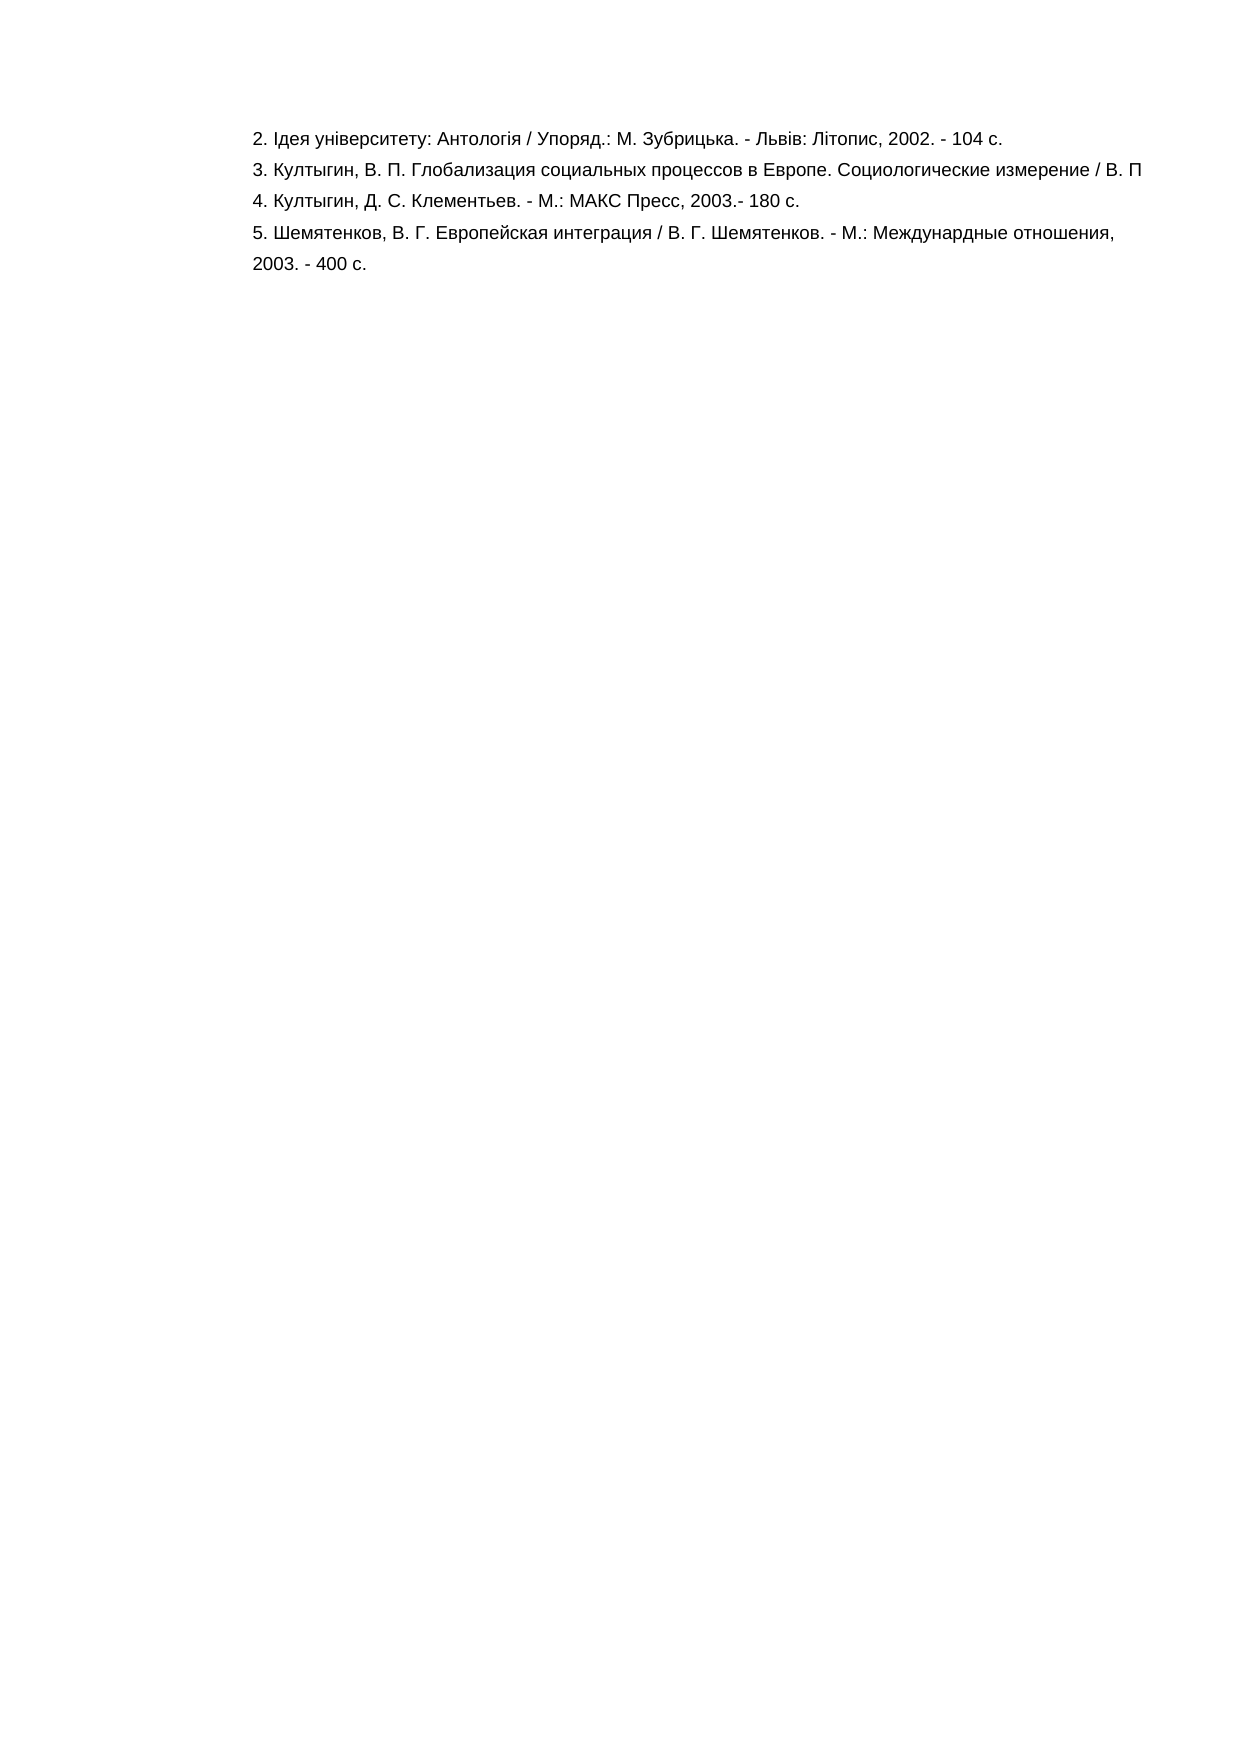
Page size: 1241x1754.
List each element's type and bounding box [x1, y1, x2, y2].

text [252, 118, 1152, 274]
